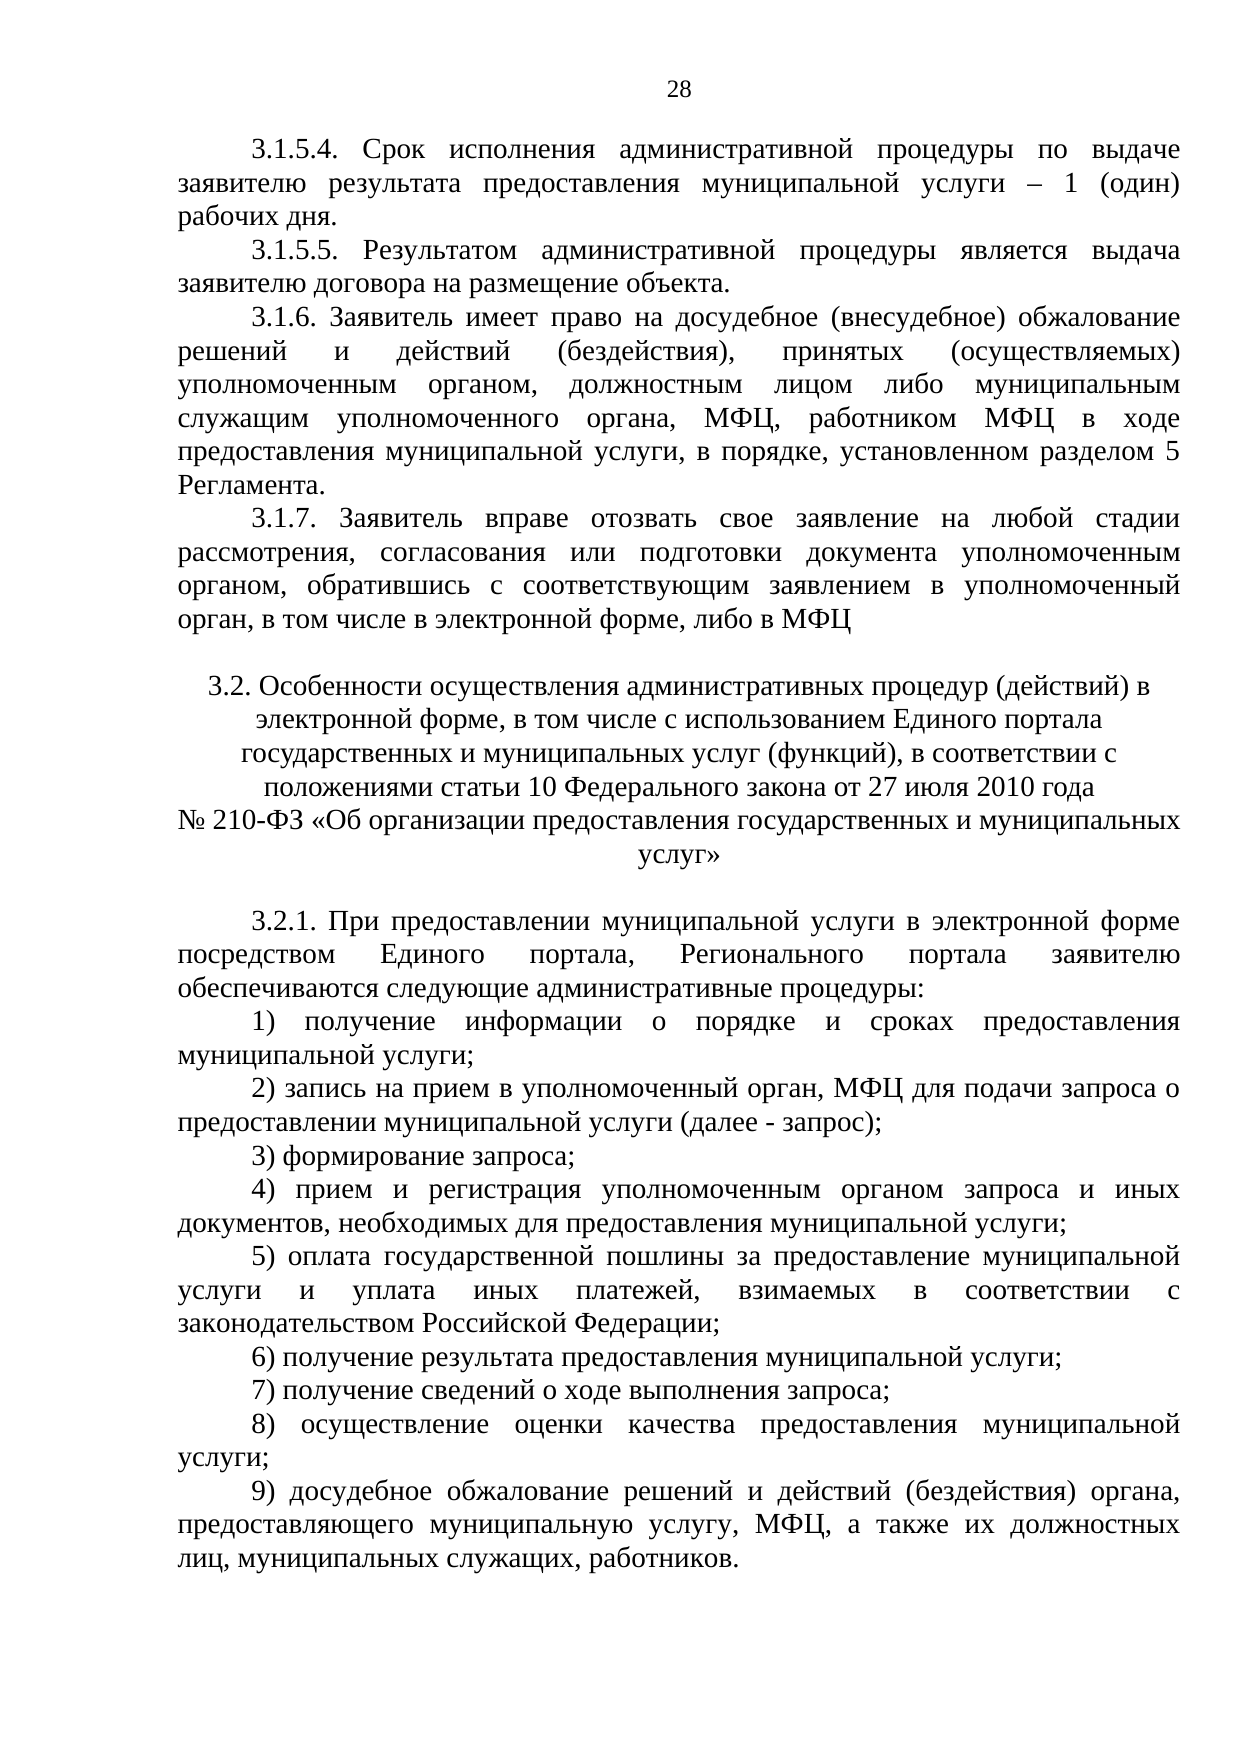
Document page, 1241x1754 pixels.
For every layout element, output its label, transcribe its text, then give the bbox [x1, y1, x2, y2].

text 5) оплата государственной пошлины за предоставление муниципальной услуги и уплата иных платежей, взимаемых в соответствии с законодательством Российской Федерации; [177, 1238, 1181, 1339]
text 4) прием и регистрация уполномоченным органом запроса и иных документов, необходимых для предоставления муниципальной услуги; [177, 1171, 1181, 1238]
text 3.1.5.5. Результатом административной процедуры является выдача заявителю договора на размещение объекта. [177, 232, 1181, 299]
text положениями статьи 10 Федерального закона от 27 июля 2010 года [177, 769, 1181, 802]
text 8) осуществление оценки качества предоставления муниципальной услуги; [177, 1406, 1181, 1473]
text 3.1.7. Заявитель вправе отозвать свое заявление на любой стадии рассмотрения, согласования или подготовки документа уполномоченным органом, обратившись с соответствующим заявлением в уполномоченный орган, в том числе в электронной форме, либо в МФЦ [177, 500, 1181, 634]
text 9) досудебное обжалование решений и действий (бездействия) органа, предоставляющего муниципальную услугу, МФЦ, а также их должностных лиц, муниципальных служащих, работников. [177, 1473, 1181, 1574]
text 7) получение сведений о ходе выполнения запроса; [177, 1372, 1181, 1406]
text 3.1.6. Заявитель имеет право на досудебное (внесудебное) обжалование решений и действий (бездействия), принятых (осуществляемых) уполномоченным органом, должностным лицом либо муниципальным служащим уполномоченного органа, МФЦ, работником МФЦ в ходе предоставления муниципальной услуги, в порядке, установленном разделом 5 Регламента. [177, 299, 1181, 500]
text 3.1.5.4. Срок исполнения административной процедуры по выдаче заявителю результата предоставления муниципальной услуги – 1 (один) рабочих дня. [177, 131, 1181, 232]
text 3) формирование запроса; [177, 1138, 1181, 1171]
text 1) получение информации о порядке и сроках предоставления муниципальной услуги; [177, 1003, 1181, 1071]
text государственных и муниципальных услуг (функций), в соответствии с [177, 735, 1181, 769]
text 2) запись на прием в уполномоченный орган, МФЦ для подачи запроса о предоставлении муниципальной услуги (далее - запрос); [177, 1071, 1181, 1138]
text 3.2. Особенности осуществления административных процедур (действий) в электронной форме, в том числе с использованием Единого портала [177, 668, 1181, 735]
text № 210-ФЗ «Об организации предоставления государственных и муниципальных услуг» [177, 802, 1181, 869]
text 3.2.1. При предоставлении муниципальной услуги в электронной форме посредством Единого портала, Регионального портала заявителю обеспечиваются следующие административные процедуры: [177, 903, 1181, 1003]
text 6) получение результата предоставления муниципальной услуги; [177, 1339, 1181, 1372]
